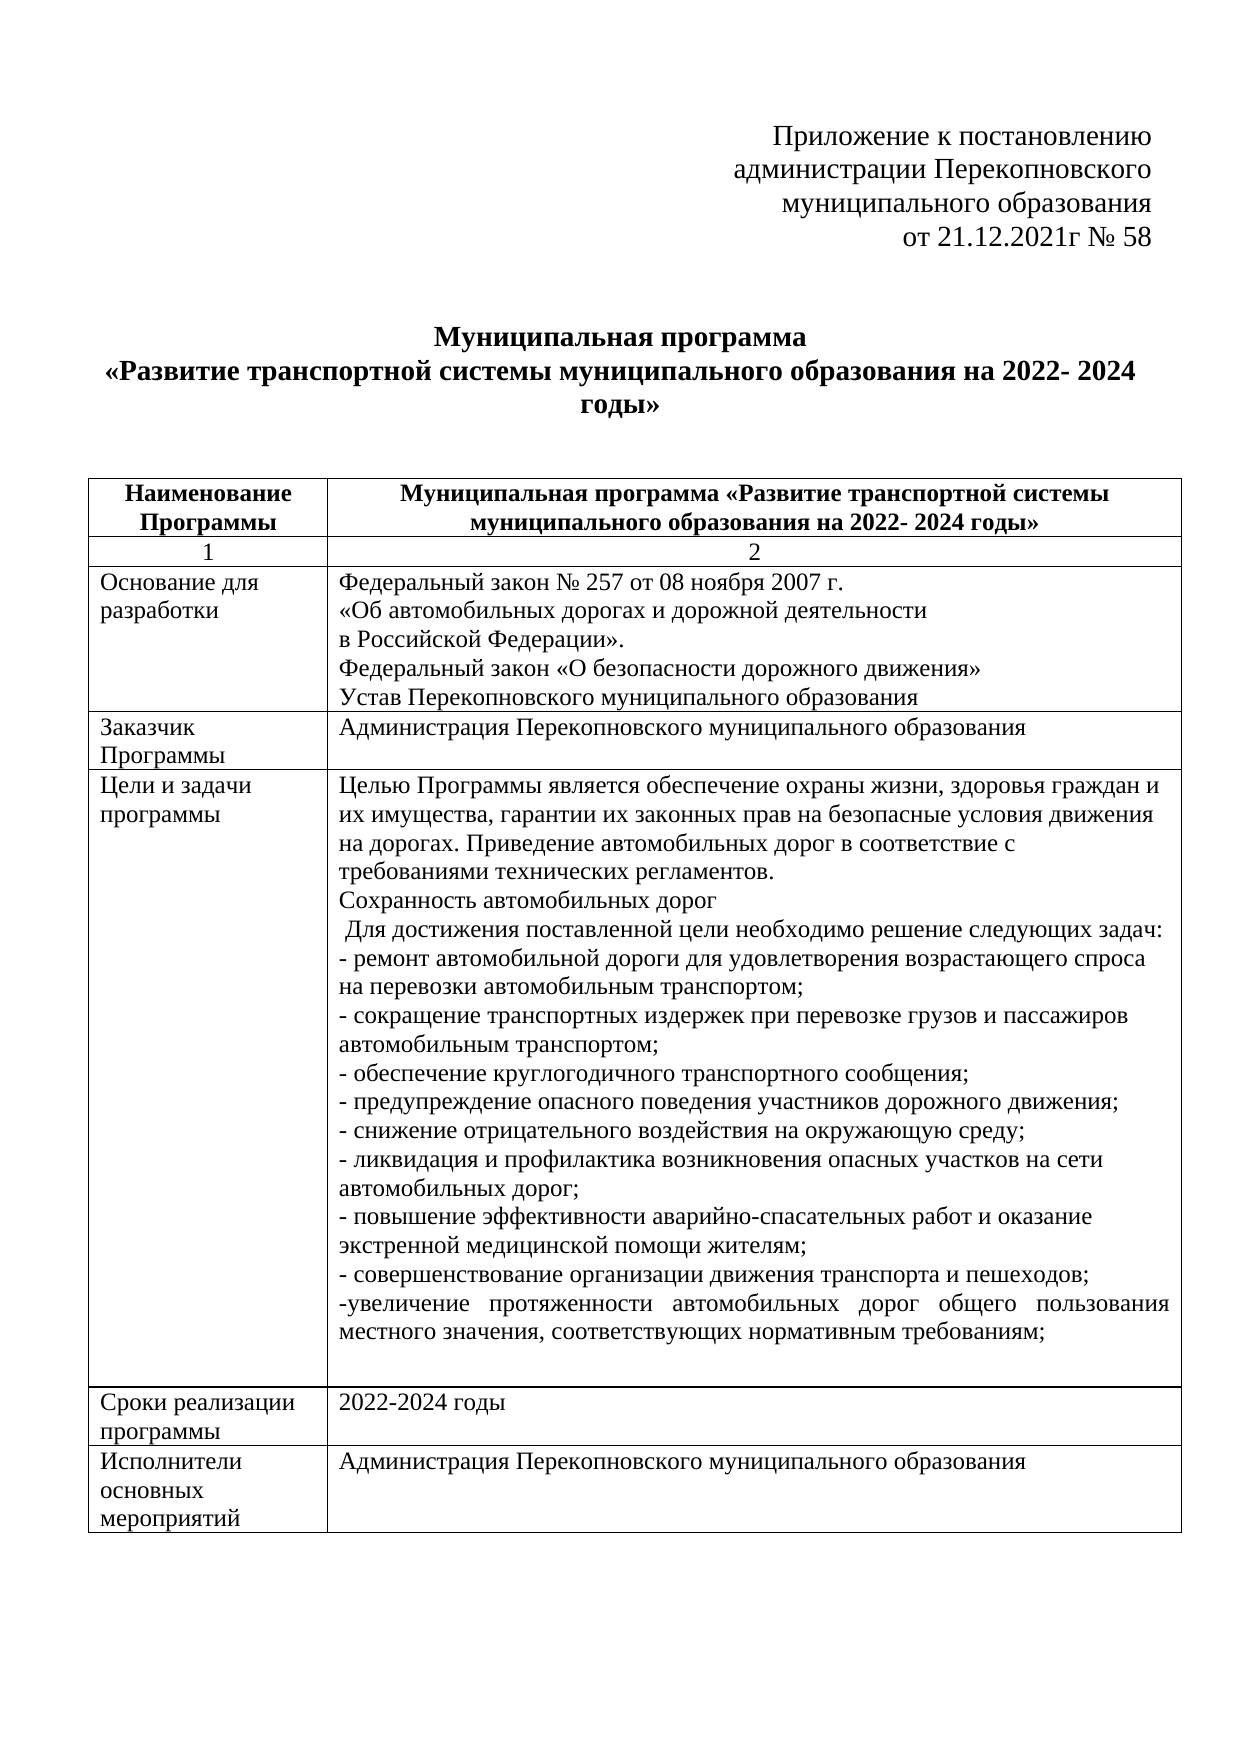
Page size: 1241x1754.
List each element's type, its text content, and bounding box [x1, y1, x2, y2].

text Приложение к постановлению [650, 118, 1152, 152]
table_cell Сроки реализации программы [89, 1388, 327, 1445]
table_header Муниципальная программа «Развитие транспортной системы муниципального образования на 2022- 2024 годы» [328, 479, 1181, 536]
table_cell Основание для разработки [89, 567, 327, 711]
table_header Наименование Программы [89, 479, 327, 536]
text Муниципальная программа [89, 319, 1152, 353]
table_cell Цели и задачи программы [89, 770, 327, 1386]
text администрации Перекопновского [650, 152, 1152, 185]
text «Развитие транспортной системы муниципального образования на 2022- 2024 годы» [89, 353, 1152, 420]
table_cell 2022-2024 годы [328, 1388, 1181, 1445]
table_cell 1 [89, 537, 327, 566]
table_cell Заказчик Программы [89, 712, 327, 769]
table_cell Администрация Перекопновского муниципального образования [328, 1446, 1181, 1532]
table_cell Целью Программы является обеспечение охраны жизни, здоровья граждан и их имущества, гарантии их законных прав на безопасные условия движения на дорогах. Приведение автомобильных дорог в соответствие с требованиями технических регламентов. Сохранность автомобильных дорог Для достижения поставленной цели необходимо решение следующих задач: - ремонт автомобильной дороги для удовлетворения возрастающего спроса на перевозки автомобильным транспортом; - сокращение транспортных издержек при перевозке грузов и пассажиров автомобильным транспортом; - обеспечение круглогодичного транспортного сообщения; - предупреждение опасного поведения участников дорожного движения; - снижение отрицательного воздействия на окружающую среду; - ликвидация и профилактика возникновения опасных участков на сети автомобильных дорог; - повышение эффективности аварийно-спасательных работ и оказание экстренной медицинской помощи жителям; - совершенствование организации движения транспорта и пешеходов; -увеличение протяженности автомобильных дорог общего пользования местного значения, соответствующих нормативным требованиям; [328, 770, 1181, 1386]
text от 21.12.2021г № 58 [650, 219, 1152, 252]
table_cell 2 [328, 537, 1181, 566]
table_cell Федеральный закон № 257 от 08 ноября 2007 г. «Об автомобильных дорогах и дорожной деятельности в Российской Федерации». Федеральный закон «О безопасности дорожного движения» Устав Перекопновского муниципального образования [328, 567, 1181, 711]
table_cell Исполнители основных мероприятий [89, 1446, 327, 1532]
text муниципального образования [650, 185, 1152, 219]
table_cell Администрация Перекопновского муниципального образования [328, 712, 1181, 769]
